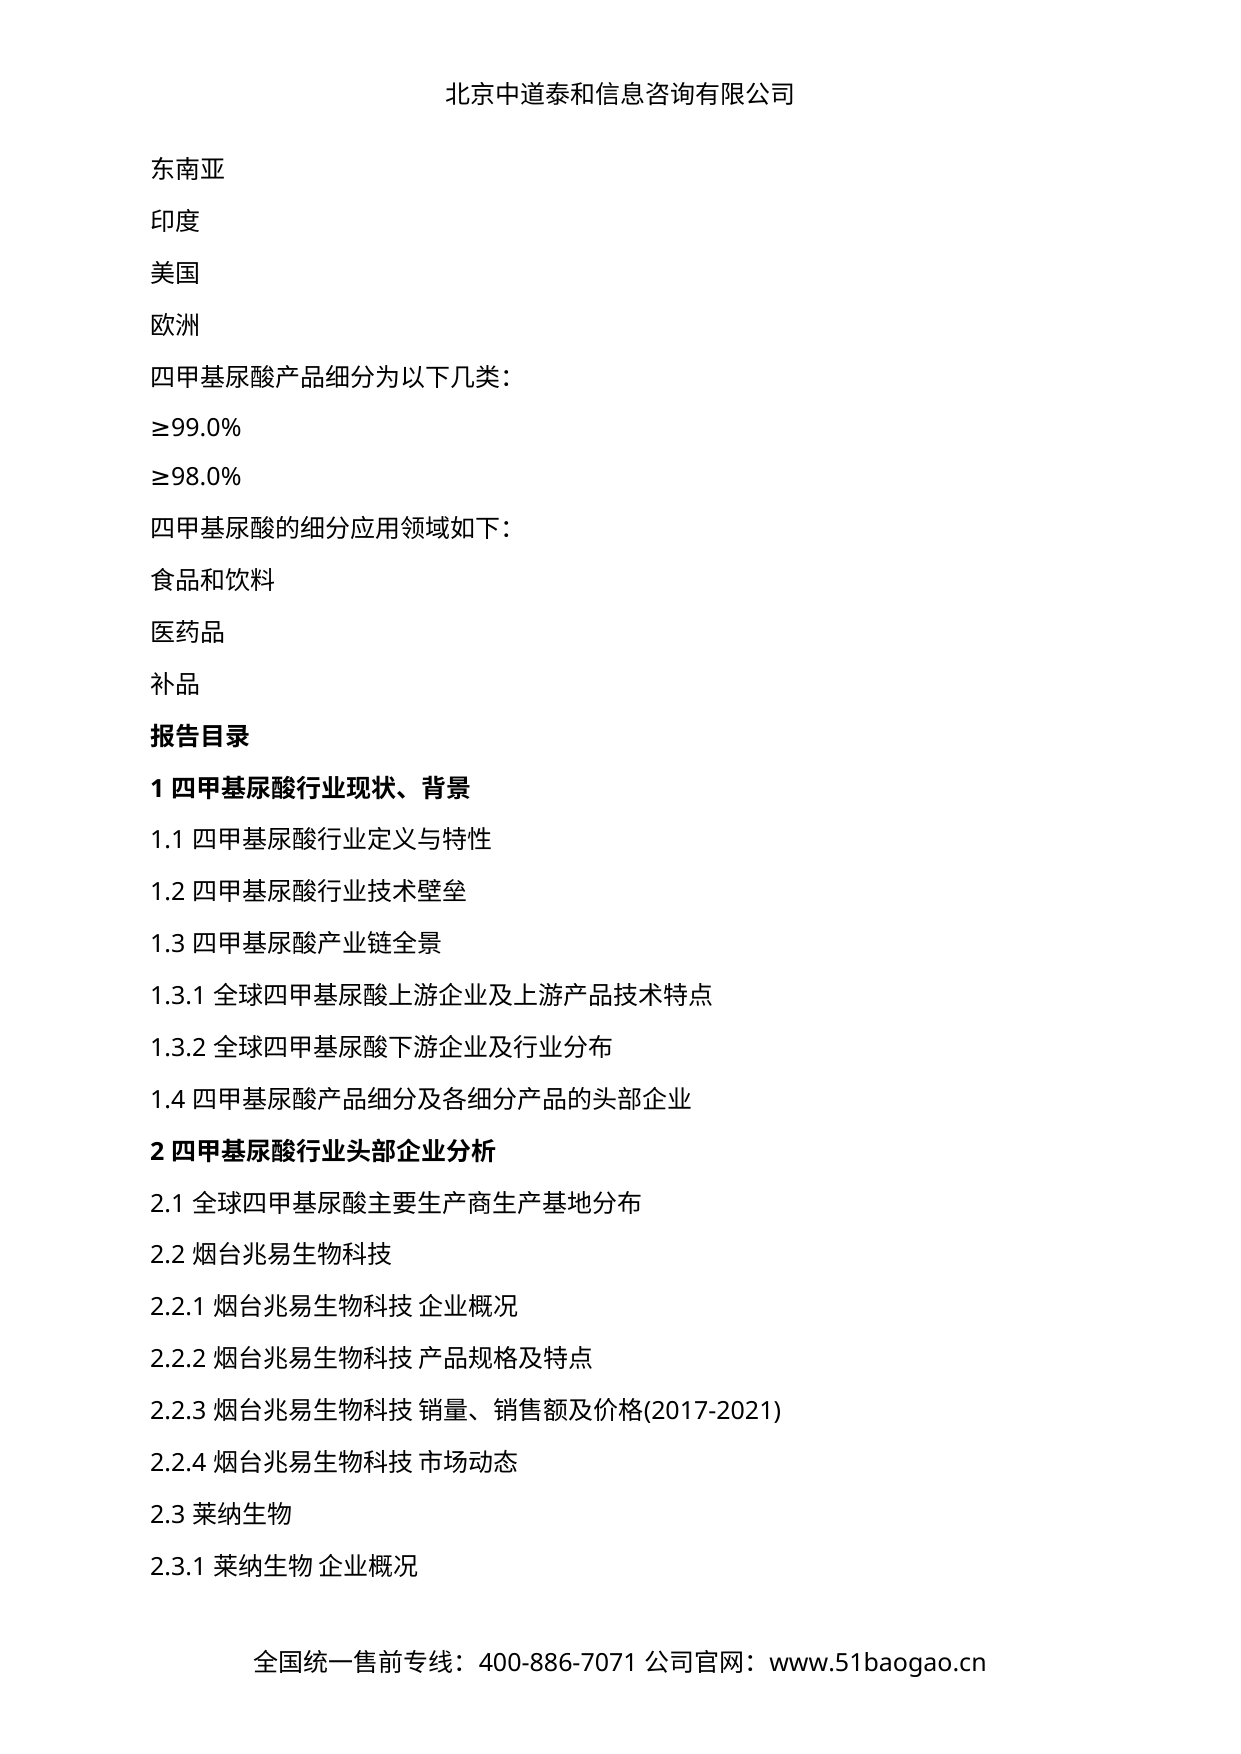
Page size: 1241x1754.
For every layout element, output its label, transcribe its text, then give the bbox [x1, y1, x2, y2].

text 东南亚 [150, 150, 1090, 186]
text 2.2 烟台兆易生物科技 [150, 1235, 1090, 1271]
text 补品 [150, 664, 1090, 701]
text 1.1 四甲基尿酸行业定义与特性 [150, 820, 1090, 856]
text 印度 [150, 202, 1090, 238]
text 2.2.4 烟台兆易生物科技 市场动态 [150, 1442, 1090, 1479]
text 1 四甲基尿酸行业现状、背景 [150, 768, 1090, 804]
text 2.1 全球四甲基尿酸主要生产商生产基地分布 [150, 1183, 1090, 1219]
text 1.4 四甲基尿酸产品细分及各细分产品的头部企业 [150, 1079, 1090, 1116]
text 美国 [150, 254, 1090, 290]
text 医药品 [150, 612, 1090, 649]
text ≥98.0% [150, 459, 1090, 493]
text 食品和饮料 [150, 561, 1090, 597]
text 2 四甲基尿酸行业头部企业分析 [150, 1131, 1090, 1167]
text 2.3 莱纳生物 [150, 1494, 1090, 1531]
text 四甲基尿酸产品细分为以下几类： [150, 357, 1090, 394]
text 欧洲 [150, 306, 1090, 342]
text 2.2.3 烟台兆易生物科技 销量、销售额及价格(2017-2021) [150, 1391, 1090, 1427]
text 1.3 四甲基尿酸产业链全景 [150, 924, 1090, 960]
text 报告目录 [150, 716, 1090, 752]
text ≥99.0% [150, 409, 1090, 443]
text 1.3.2 全球四甲基尿酸下游企业及行业分布 [150, 1027, 1090, 1064]
text 2.2.1 烟台兆易生物科技 企业概况 [150, 1287, 1090, 1323]
text 四甲基尿酸的细分应用领域如下： [150, 509, 1090, 545]
text 1.3.1 全球四甲基尿酸上游企业及上游产品技术特点 [150, 976, 1090, 1012]
text 1.2 四甲基尿酸行业技术壁垒 [150, 872, 1090, 908]
text 2.2.2 烟台兆易生物科技 产品规格及特点 [150, 1339, 1090, 1375]
text 2.3.1 莱纳生物 企业概况 [150, 1546, 1090, 1582]
